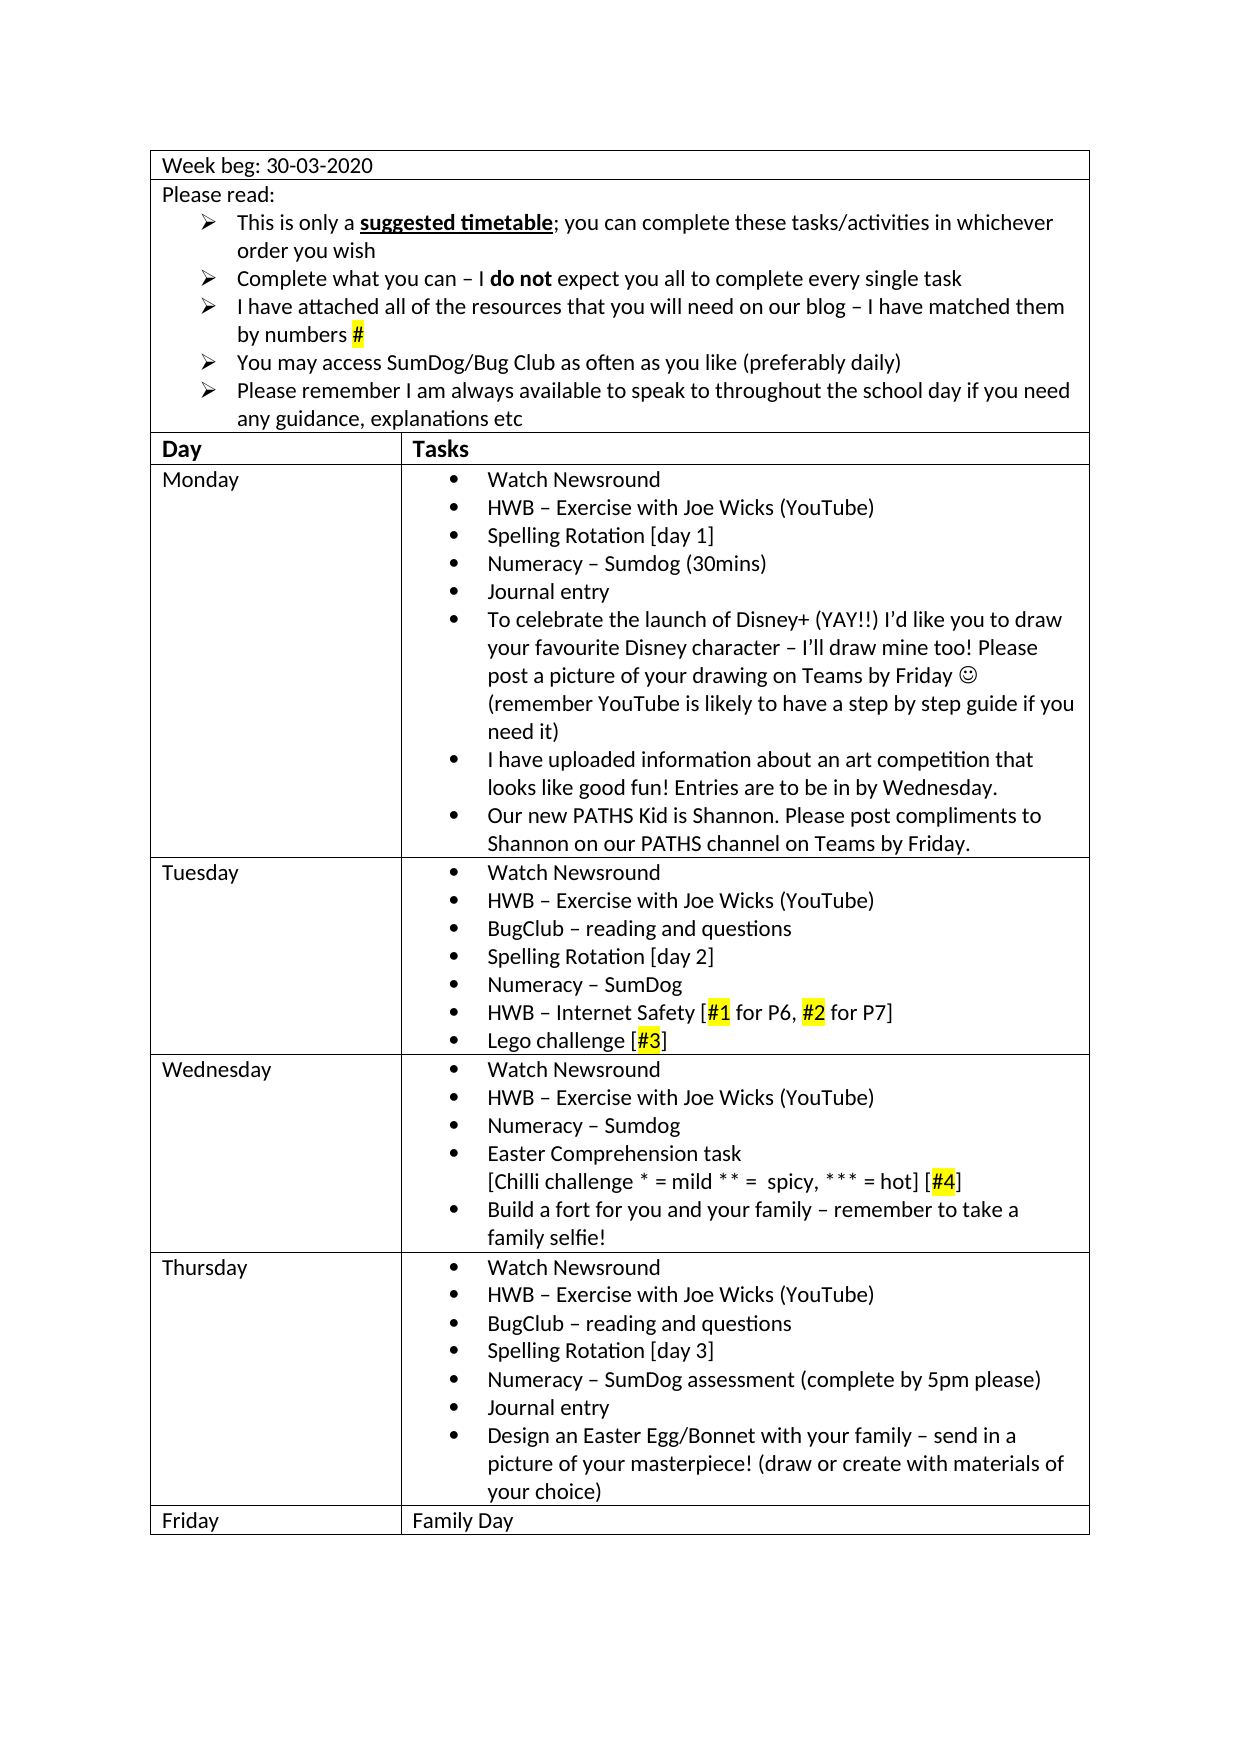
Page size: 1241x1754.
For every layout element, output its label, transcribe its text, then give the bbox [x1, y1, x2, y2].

table_cell Tasks [402, 433, 1089, 464]
table_cell Friday [151, 1506, 401, 1534]
table_cell Day [151, 433, 401, 464]
table_cell Family Day [402, 1506, 1089, 1534]
table_cell Monday [151, 465, 401, 857]
table_cell Please read: This is only a suggested timetable; you can complete these tasks/activities in whichever order you wish Complete what you can – I do not expect you all to complete every single task I have attached all of the resources that you will need on our blog – I have matched them by numbers # You may access SumDog/Bug Club as often as you like (preferably daily) Please remember I am always available to speak to throughout the school day if you need any guidance, explanations etc [151, 180, 1089, 432]
table_cell Thursday [151, 1253, 401, 1505]
table_cell Watch Newsround HWB – Exercise with Joe Wicks (YouTube) Spelling Rotation [day 1] Numeracy – Sumdog (30mins) Journal entry To celebrate the launch of Disney+ (YAY!!) I’d like you to draw your favourite Disney character – I’ll draw mine too! Please post a picture of your drawing on Teams by Friday (remember YouTube is likely to have a step by step guide if you need it) I have uploaded information about an art competition that looks like good fun! Entries are to be in by Wednesday. Our new PATHS Kid is Shannon. Please post compliments to Shannon on our PATHS channel on Teams by Friday. [402, 465, 1089, 857]
table_cell Tuesday [151, 858, 401, 1054]
table_header Week beg: 30-03-2020 [151, 151, 1089, 179]
table_cell Wednesday [151, 1055, 401, 1252]
table_cell Watch Newsround HWB – Exercise with Joe Wicks (YouTube) BugClub – reading and questions Spelling Rotation [day 3] Numeracy – SumDog assessment (complete by 5pm please) Journal entry Design an Easter Egg/Bonnet with your family – send in a picture of your masterpiece! (draw or create with materials of your choice) [402, 1253, 1089, 1505]
table_cell Watch Newsround HWB – Exercise with Joe Wicks (YouTube) BugClub – reading and questions Spelling Rotation [day 2] Numeracy – SumDog HWB – Internet Safety [#1 for P6, #2 for P7] Lego challenge [#3] [402, 858, 1089, 1054]
table_cell Watch Newsround HWB – Exercise with Joe Wicks (YouTube) Numeracy – Sumdog Easter Comprehension task [Chilli challenge * = mild ** = spicy, *** = hot] [#4] Build a fort for you and your family – remember to take a family selfie! [402, 1055, 1089, 1252]
